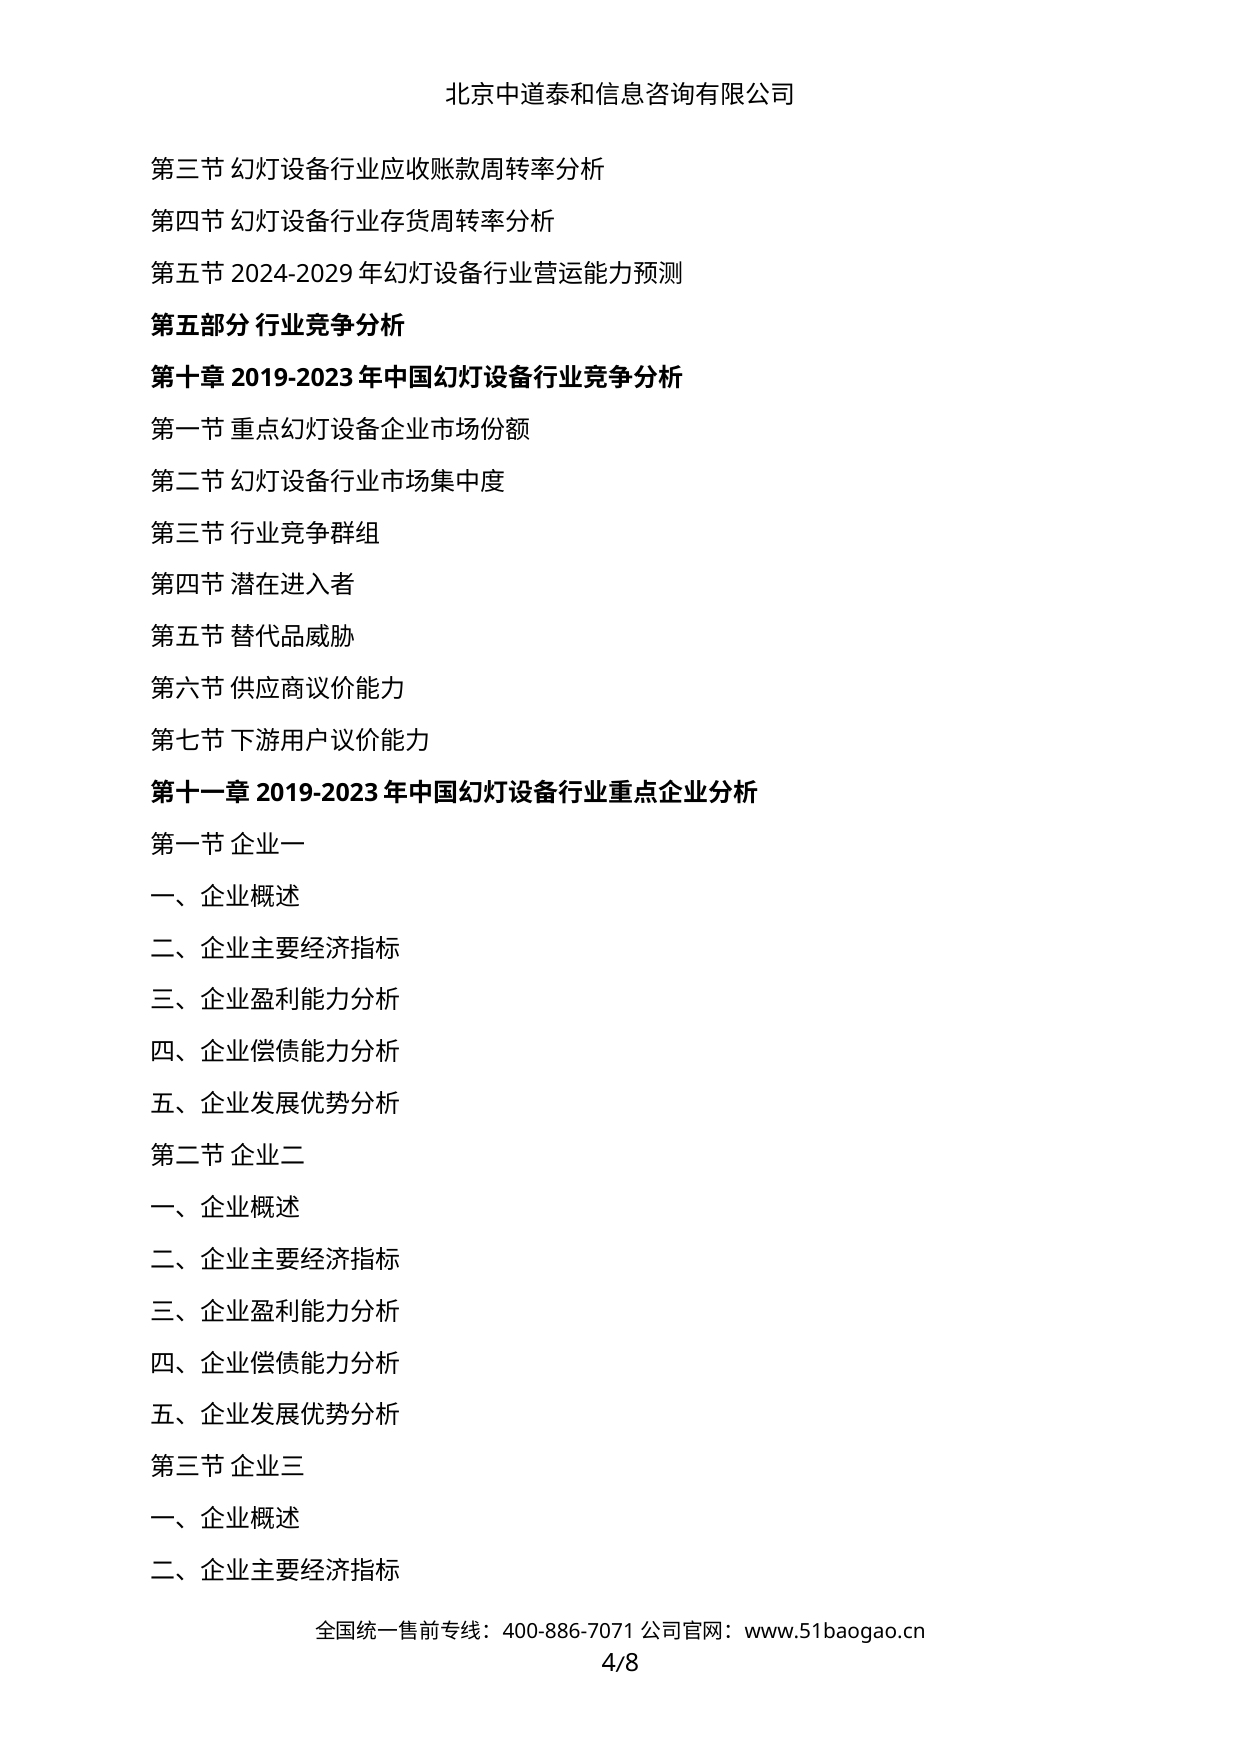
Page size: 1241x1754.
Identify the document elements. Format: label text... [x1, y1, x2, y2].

text 二、企业主要经济指标 [150, 1551, 1090, 1587]
text 五、企业发展优势分析 [150, 1084, 1090, 1120]
text 四、企业偿债能力分析 [150, 1343, 1090, 1379]
text 一、企业概述 [150, 876, 1090, 912]
text 第四节 幻灯设备行业存货周转率分析 [150, 202, 1090, 238]
text 一、企业概述 [150, 1499, 1090, 1535]
text 第一节 重点幻灯设备企业市场份额 [150, 409, 1090, 446]
text 一、企业概述 [150, 1187, 1090, 1224]
text 第三节 行业竞争群组 [150, 513, 1090, 549]
text 四、企业偿债能力分析 [150, 1032, 1090, 1068]
text 二、企业主要经济指标 [150, 928, 1090, 964]
text 第十一章 2019-2023年中国幻灯设备行业重点企业分析 [150, 772, 1090, 809]
text 第三节 幻灯设备行业应收账款周转率分析 [150, 150, 1090, 186]
text 第二节 幻灯设备行业市场集中度 [150, 461, 1090, 497]
text 五、企业发展优势分析 [150, 1395, 1090, 1431]
text 二、企业主要经济指标 [150, 1239, 1090, 1276]
text 第一节 企业一 [150, 824, 1090, 861]
text 第四节 潜在进入者 [150, 565, 1090, 601]
text 第五节 2024-2029年幻灯设备行业营运能力预测 [150, 254, 1090, 290]
text 第七节 下游用户议价能力 [150, 721, 1090, 757]
text 第二节 企业二 [150, 1136, 1090, 1172]
text 三、企业盈利能力分析 [150, 1291, 1090, 1327]
text 第十章 2019-2023年中国幻灯设备行业竞争分析 [150, 357, 1090, 394]
text 第五节 替代品威胁 [150, 617, 1090, 653]
text 三、企业盈利能力分析 [150, 980, 1090, 1016]
text 第六节 供应商议价能力 [150, 669, 1090, 705]
text 第五部分 行业竞争分析 [150, 306, 1090, 342]
text 第三节 企业三 [150, 1447, 1090, 1483]
